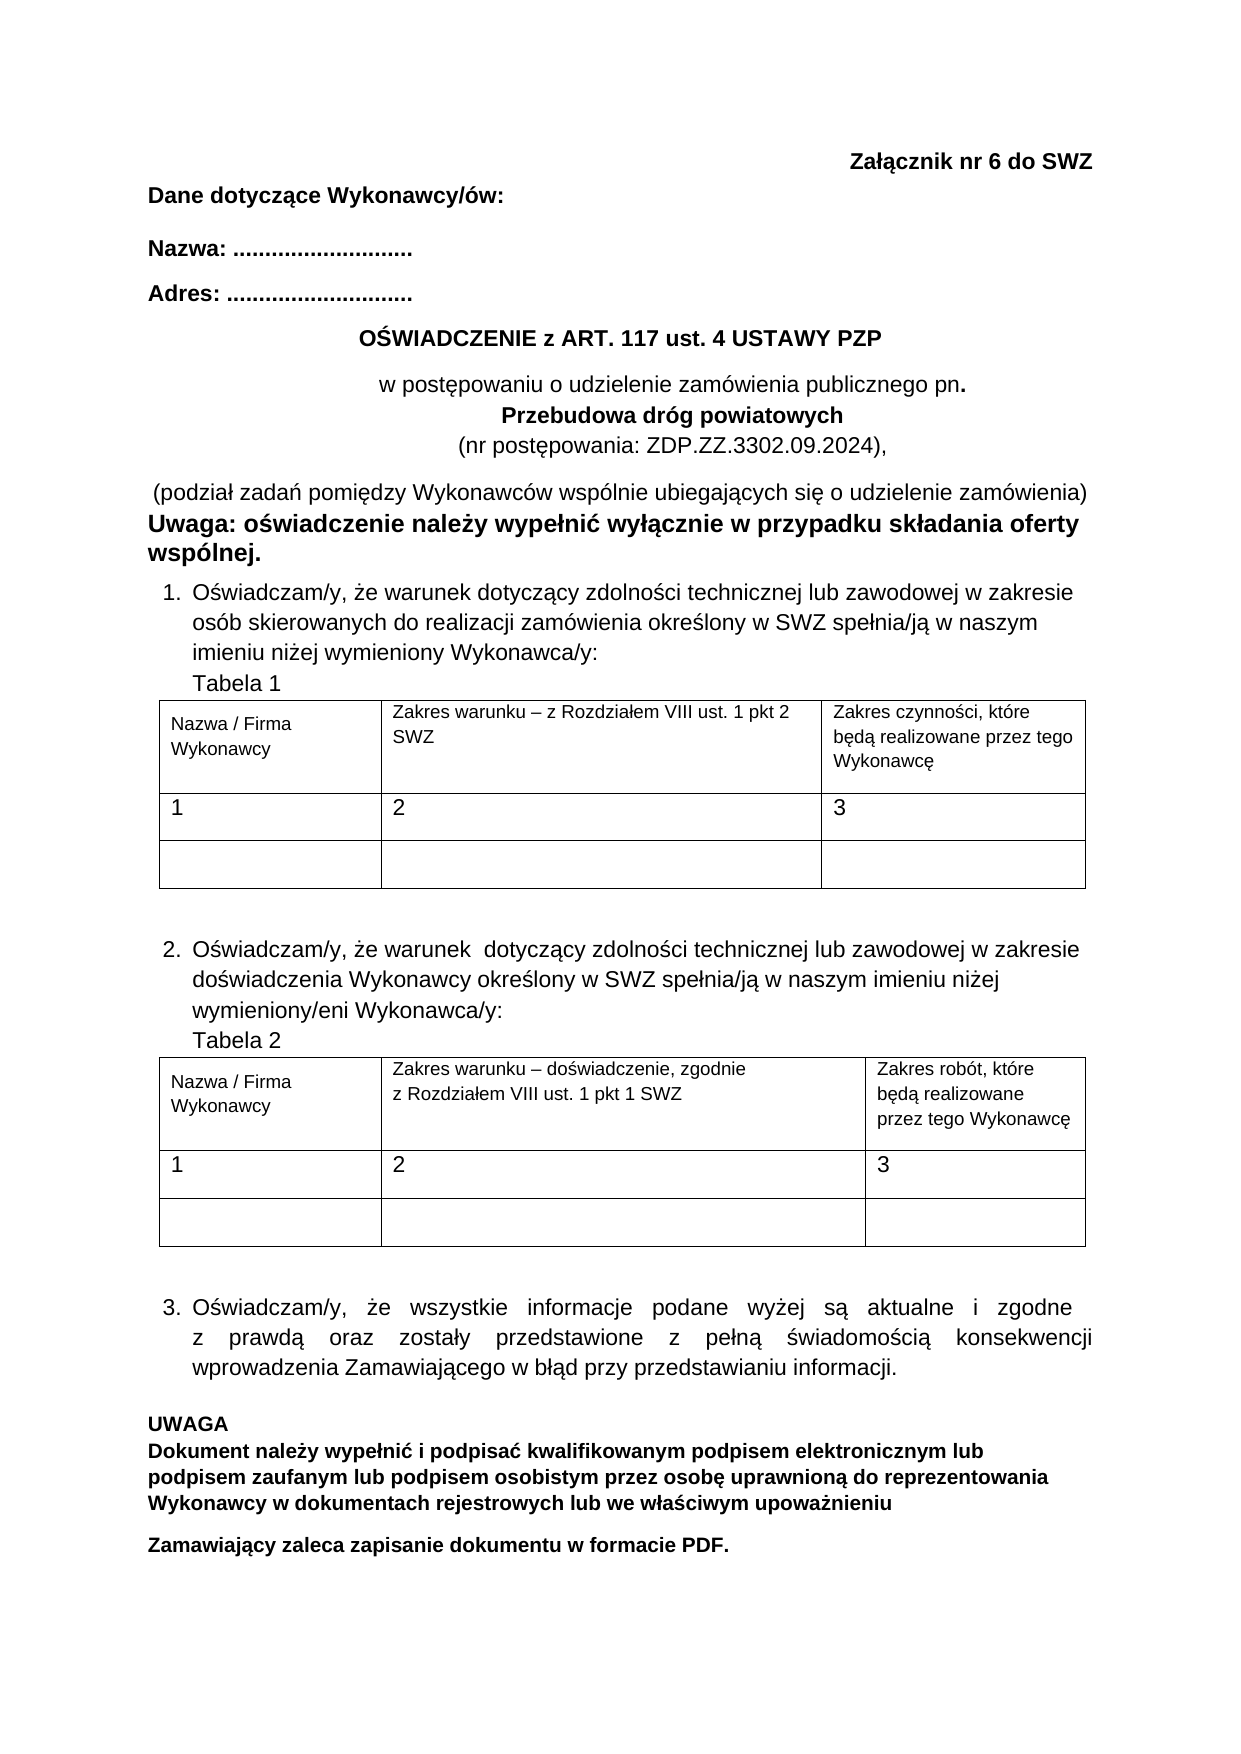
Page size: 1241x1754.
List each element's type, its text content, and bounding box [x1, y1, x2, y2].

text Adres: [148, 279, 1057, 306]
table_cell 2 [382, 1151, 865, 1198]
table_header Zakres robót, które będą realizowane przez tego Wykonawcę [866, 1058, 1085, 1150]
list Oświadczam/y, że warunek dotyczący zdolności technicznej lub zawodowej w zakresie osób skierowanych do realizacji zamówienia określony w SWZ spełnia/ją w naszym imieniu niżej wymieniony Wykonawca/y: Tabela 1 [162, 579, 1093, 696]
table_header Zakres czynności, które będą realizowane przez tego Wykonawcę [822, 701, 1085, 792]
table_cell [160, 841, 381, 888]
text Dokument należy wypełnić i podpisać kwalifikowanym podpisem elektronicznym lub podpisem zaufanym lub podpisem osobistym przez osobę uprawnioną do reprezentowania Wykonawcy w dokumentach rejestrowych lub we właściwym upoważnieniu [148, 1439, 1085, 1515]
table_cell [866, 1199, 1085, 1246]
text Załącznik nr 6 do SWZ [148, 148, 1093, 174]
list (podział zadań pomiędzy Wykonawców wspólnie ubiegających się o udzielenie zamówienia) [148, 479, 1093, 505]
text Zamawiający zaleca zapisanie dokumentu w formacie PDF. [148, 1533, 1085, 1557]
list Oświadczam/y, że wszystkie informacje podane wyżej są aktualne i zgodne z prawdą oraz zostały przedstawione z pełną świadomością konsekwencji wprowadzenia Zamawiającego w błąd przy przedstawianiu informacji. [162, 1293, 1093, 1380]
list w postępowaniu o udzielenie zamówienia publicznego pn. [223, 371, 1122, 398]
table_header Zakres warunku – doświadczenie, zgodnie z Rozdziałem VIII ust. 1 pkt 1 SWZ [382, 1058, 865, 1150]
list Oświadczam/y, że warunek dotyczący zdolności technicznej lub zawodowej w zakresie doświadczenia Wykonawcy określony w SWZ spełnia/ją w naszym imieniu niżej wymieniony/eni Wykonawca/y: Tabela 2 [162, 936, 1093, 1053]
text Nazwa: [148, 234, 1057, 261]
table_cell [382, 1199, 865, 1246]
table_cell [382, 841, 821, 888]
list Przebudowa dróg powiatowych (nr postępowania: ZDP.ZZ.3302.09.2024), [223, 402, 1122, 458]
table_cell 3 [866, 1151, 1085, 1198]
text OŚWIADCZENIE z ART. 117 ust. 4 USTAWY PZP [148, 325, 1093, 351]
table_header Zakres warunku – z Rozdziałem VIII ust. 1 pkt 2 SWZ [382, 701, 821, 792]
table_header Nazwa / Firma Wykonawcy [160, 701, 381, 792]
table_cell [160, 1199, 381, 1246]
table_cell [822, 841, 1085, 888]
table_cell 1 [160, 794, 381, 840]
table_cell 1 [160, 1151, 381, 1198]
table_cell 2 [382, 794, 821, 840]
text UWAGA [148, 1412, 1093, 1436]
text Dane dotyczące Wykonawcy/ów: [148, 182, 1093, 208]
table_cell 3 [822, 794, 1085, 840]
table_header Nazwa / Firma Wykonawcy [160, 1058, 381, 1150]
text Uwaga: oświadczenie należy wypełnić wyłącznie w przypadku składania oferty wspólnej. [148, 509, 1093, 566]
